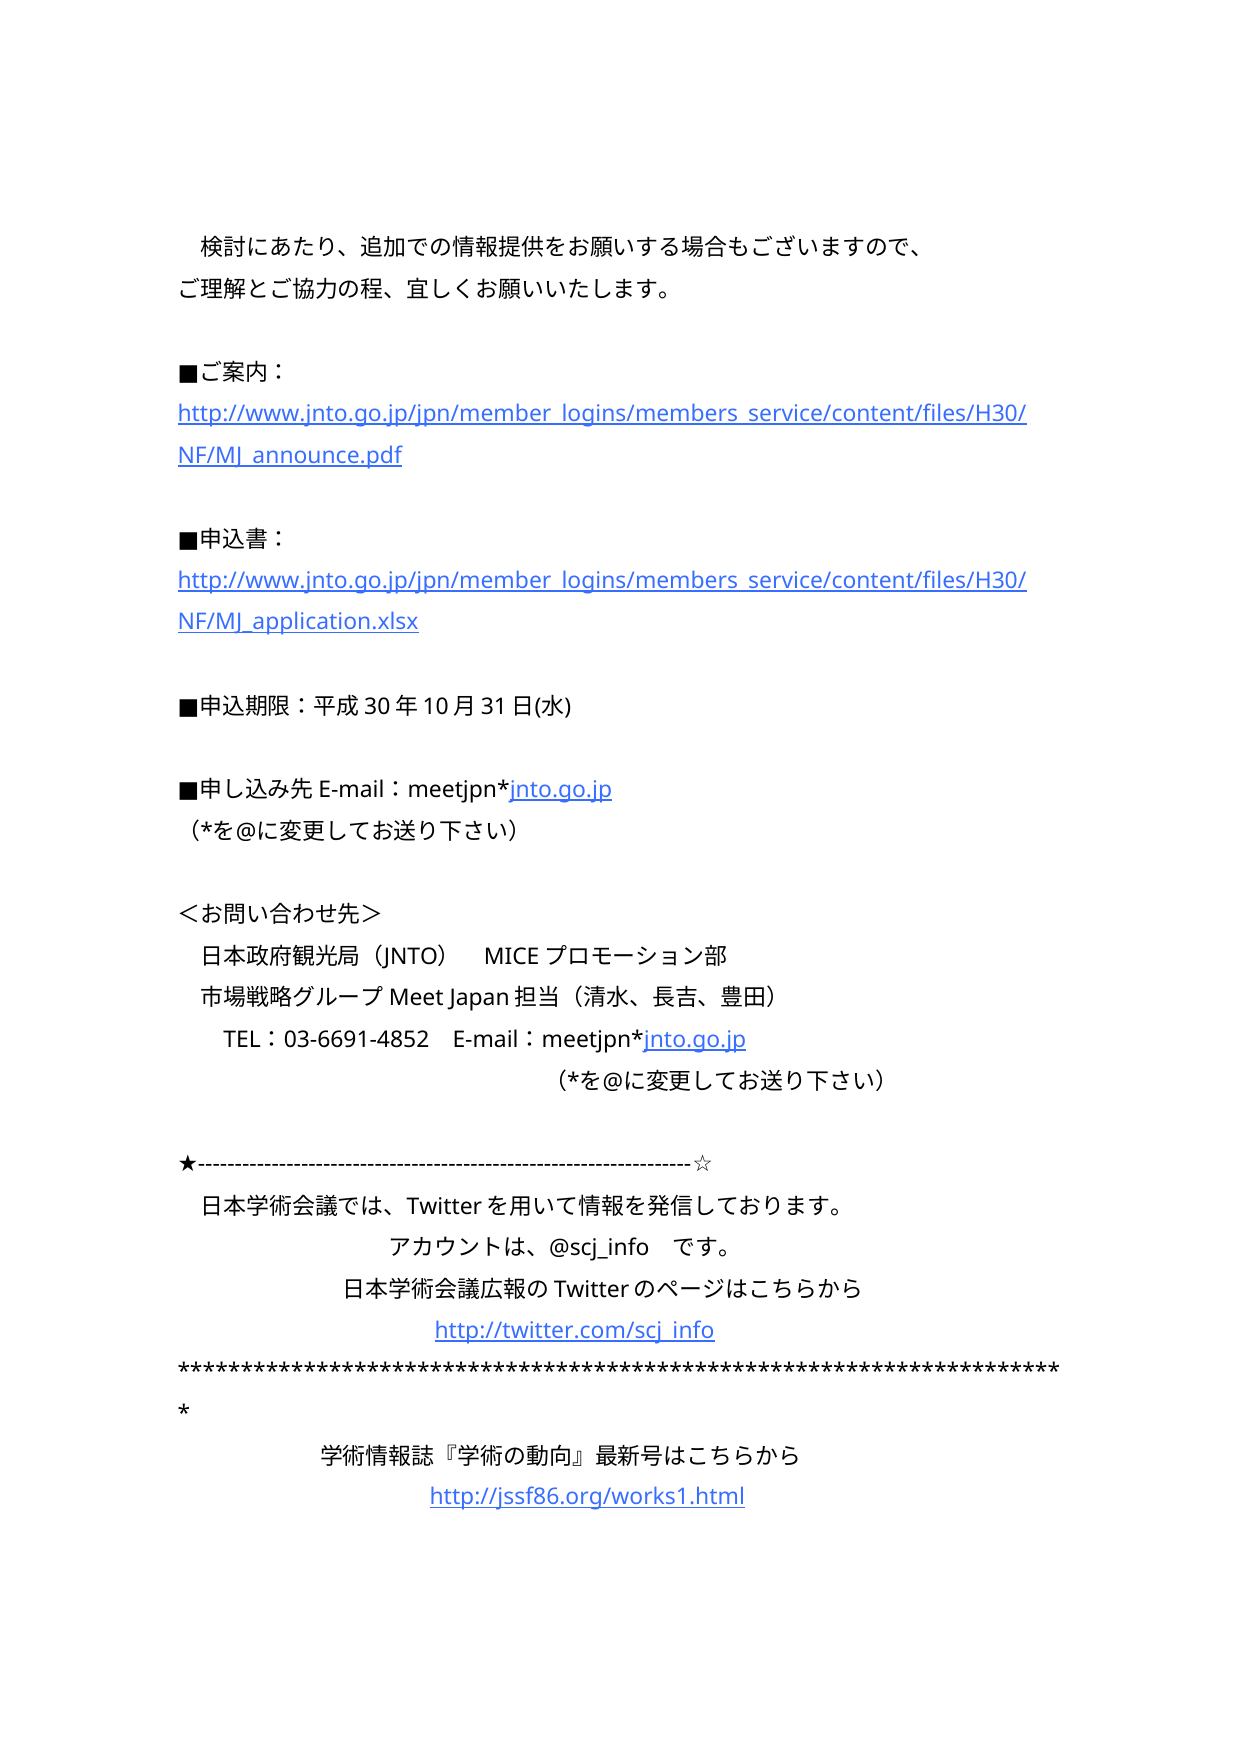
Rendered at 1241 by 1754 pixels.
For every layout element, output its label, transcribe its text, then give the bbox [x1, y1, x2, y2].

text 学術情報誌『学術の動向』最新号はこちらから [177, 1433, 1063, 1475]
text アカウントは、@scj_info です。 [177, 1225, 1063, 1267]
text ■申し込み先E-mail：meetjpn*jnto.go.jp [177, 767, 1063, 808]
text http://twitter.com/scj_info [177, 1308, 1063, 1350]
text ■申込期限：平成30年10月31日(水) [177, 683, 1063, 725]
text （*を@に変更してお送り下さい） [177, 1058, 1063, 1100]
text ご理解とご協力の程、宜しくお願いいたします。 [177, 267, 1063, 308]
text TEL：03-6691-4852 E-mail：meetjpn*jnto.go.jp [177, 1017, 1063, 1058]
text ★-------------------------------------------------------------------☆ [177, 1142, 1063, 1183]
text ■ご案内： [177, 350, 1063, 392]
text http://jssf86.org/works1.html [177, 1475, 1063, 1517]
text 市場戦略グループ Meet Japan担当（清水、長吉、豊田） [177, 975, 1063, 1017]
text 日本学術会議では、Twitterを用いて情報を発信しております。 [177, 1183, 1063, 1225]
text 日本学術会議広報のTwitterのページはこちらから [177, 1267, 1063, 1308]
text ＜お問い合わせ先＞ [177, 892, 1063, 933]
text 日本政府観光局（JNTO） MICEプロモーション部 [177, 933, 1063, 975]
text 検討にあたり、追加での情報提供をお願いする場合もございますので、 [177, 225, 1063, 267]
text http://www.jnto.go.jp/jpn/member_logins/members_service/content/files/H30/NF/MJ_application.xlsx [177, 558, 1063, 642]
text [177, 1350, 1063, 1433]
text http://www.jnto.go.jp/jpn/member_logins/members_service/content/files/H30/NF/MJ_announce.pdf [177, 392, 1063, 475]
text （*を@に変更してお送り下さい） [177, 808, 1063, 850]
text ■申込書： [177, 517, 1063, 558]
